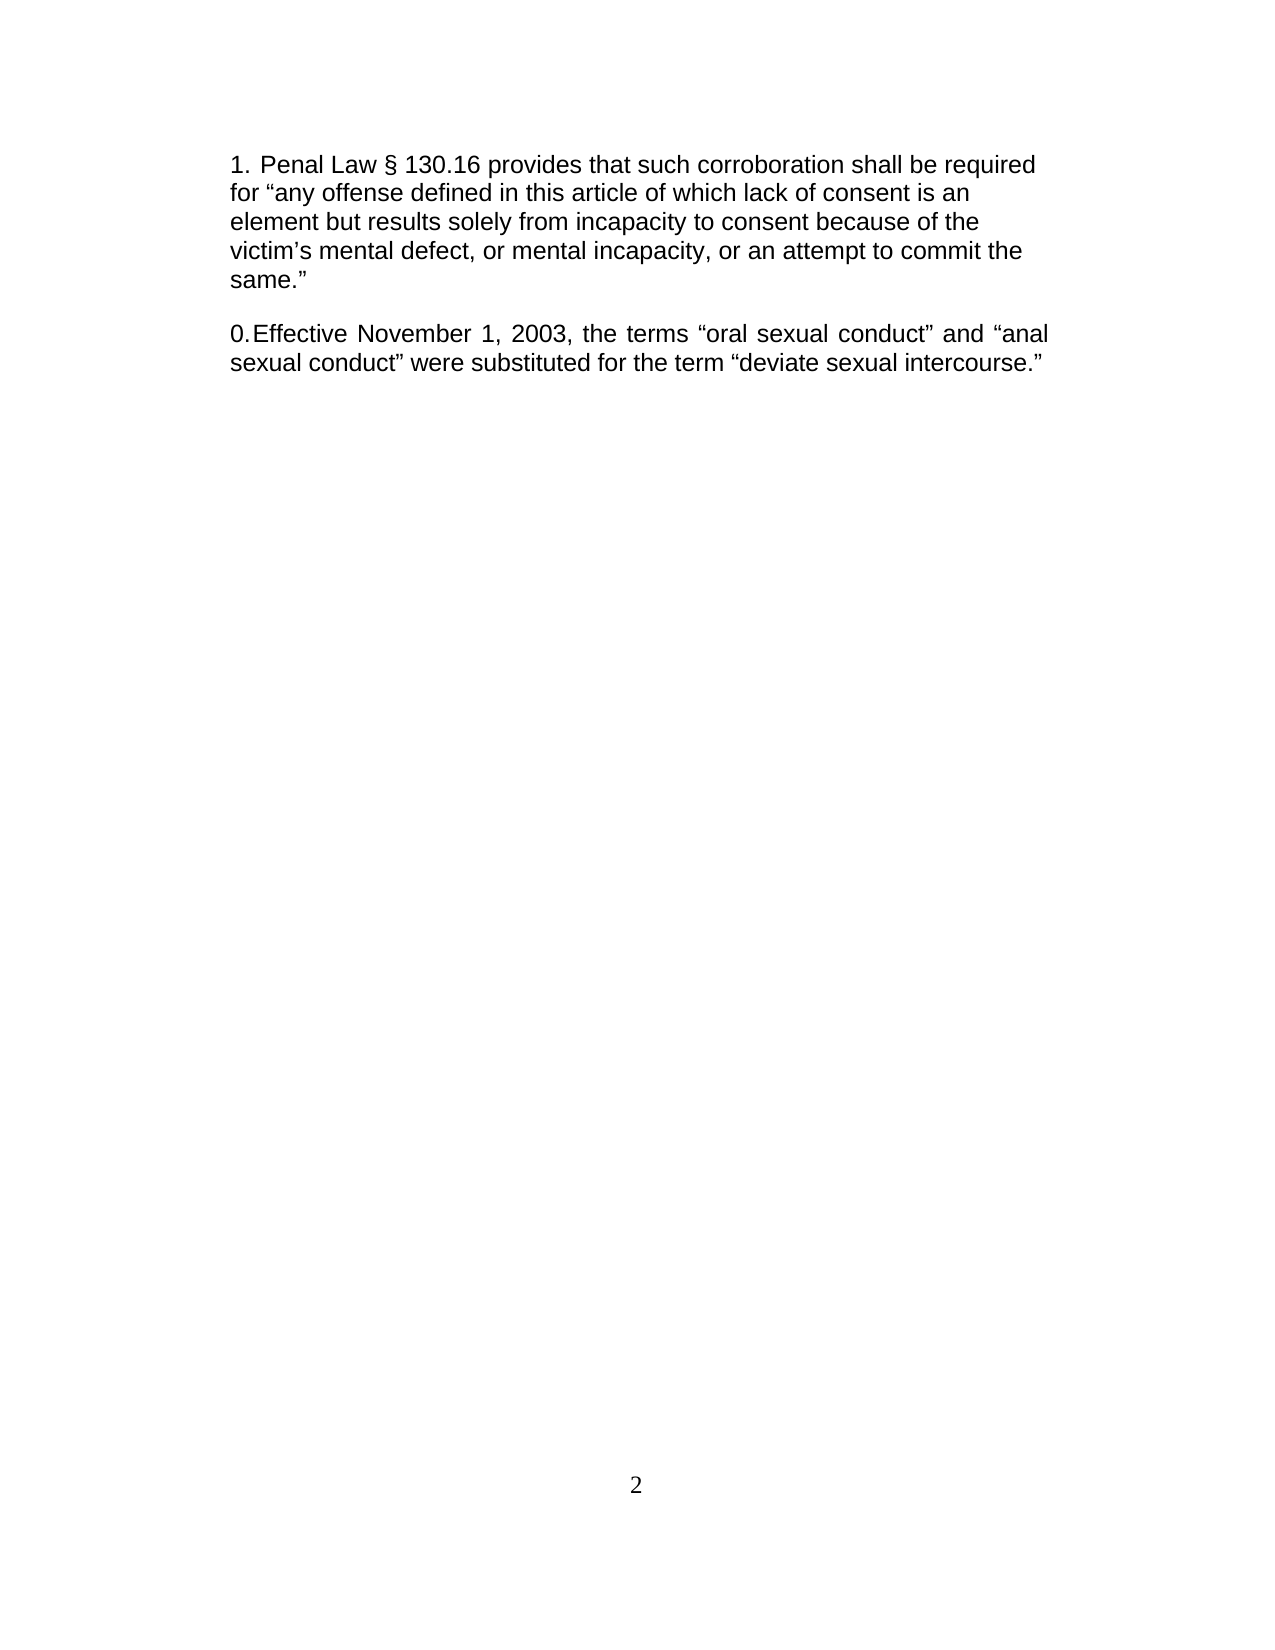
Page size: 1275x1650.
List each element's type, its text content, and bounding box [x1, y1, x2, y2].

text 2 [222, 1471, 1049, 1499]
list Effective November 1, 2003, the terms “oral sexual conduct” and “anal sexual conduct” were substituted for the term “deviate sexual intercourse.” [230, 319, 1049, 377]
list Penal Law § 130.16 provides that such corroboration shall be required for “any offense defined in this article of which lack of consent is an element but results solely from incapacity to consent because of the victim’s mental defect, or mental incapacity, or an attempt to commit the same.” [230, 150, 1049, 294]
